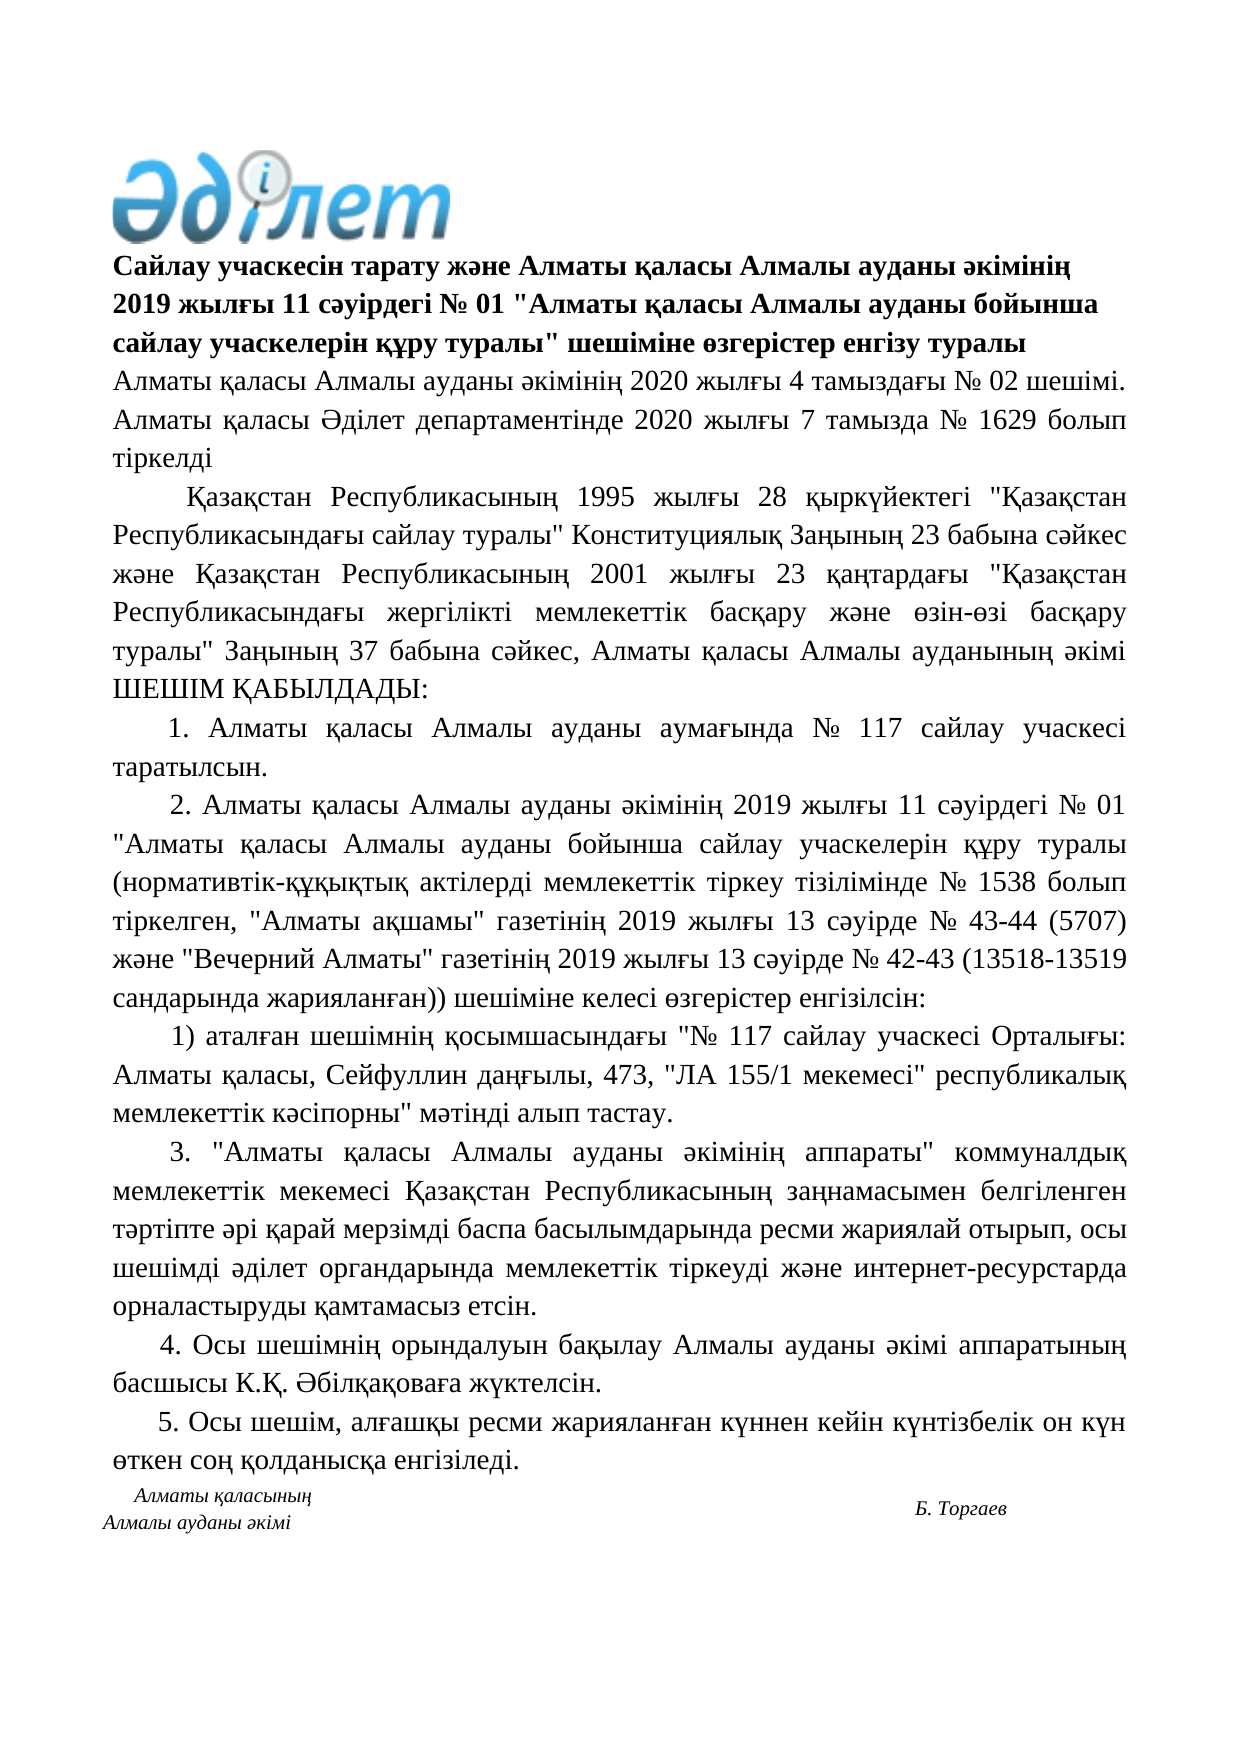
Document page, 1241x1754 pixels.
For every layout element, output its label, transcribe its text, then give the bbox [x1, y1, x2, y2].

text 5. Осы шешім, алғашқы ресми жарияланған күннен кейiн күнтiзбелік он күн өткен соң қолданысқа енгiзiледi. [112, 1404, 1128, 1476]
text Қазақстан Республикасының 1995 жылғы 28 қыркүйектегi "Қазақстан Республикасындағы сайлау туралы" Конституциялық Заңының 23 бабына сәйкес және Қазақстан Республикасының 2001 жылғы 23 қаңтардағы "Қазақстан Республикасындағы жергiлiктi мемлекеттiк басқару және өзiн-өзi басқару туралы" Заңының 37 бабына сәйкес, Алматы қаласы Алмалы ауданының әкiмi ШЕШІМ ҚАБЫЛДАДЫ: [112, 479, 1128, 705]
picture [112, 150, 451, 244]
table_header Б. Торгаев [913, 1481, 1240, 1539]
text 3. "Алматы қаласы Алмалы ауданы әкімінің аппараты" коммуналдық мемлекеттік мекемесі Қазақстан Республикасының заңнамасымен белгіленген тәртіпте әрі қарай мерзімді баспа басылымдарында ресми жариялай отырып, осы шешімді әділет органдарында мемлекеттік тіркеуді және интернет-ресурстарда орналастыруды қамтамасыз етсін. [112, 1134, 1128, 1322]
text 1) аталған шешiмнiң қосымшасындағы "№ 117 сайлау учаскесі Орталығы: Алматы қаласы, Сейфуллин даңғылы, 473, "ЛА 155/1 мекемесі" республикалық мемлекеттік кәсіпорны" мәтінді алып тастау. [112, 1018, 1128, 1129]
text 1. Алматы қаласы Алмалы ауданы аумағында № 117 сайлау учаскесі таратылсын. [112, 710, 1128, 782]
table_header Алматы қаласының Алмалы ауданы әкімі [101, 1481, 913, 1539]
text Алматы қаласы Алмалы ауданы әкімінің 2020 жылғы 4 тамыздағы № 02 шешімі. Алматы қаласы Әділет департаментінде 2020 жылғы 7 тамызда № 1629 болып тіркелді [112, 363, 1128, 474]
text 4. Осы шешiмнiң орындалуын бақылау Алмалы ауданы әкiмi аппаратының басшысы К.Қ. Әбiлқақоваға жүктелсiн. [112, 1327, 1128, 1399]
text Сайлау учаскесін тарату және Алматы қаласы Алмалы ауданы әкімінің 2019 жылғы 11 сәуірдегі № 01 "Алматы қаласы Алмалы ауданы бойынша сайлау учаскелерін құру туралы" шешіміне өзгерістер енгізу туралы [112, 248, 1128, 358]
text 2. Алматы қаласы Алмалы ауданы әкімінің 2019 жылғы 11 сәуірдегі № 01 "Алматы қаласы Алмалы ауданы бойынша сайлау учаскелерін құру туралы (нормативтік-құқықтық актілерді мемлекеттік тіркеу тізілімінде № 1538 болып тіркелген, "Алматы ақшамы" газетiнiң 2019 жылғы 13 сәуірде № 43-44 (5707) және "Вечерний Алматы" газетiнiң 2019 жылғы 13 сәуірде № 42-43 (13518-13519 сандарында жарияланған)) шешiмiне келесi өзгерiстер енгiзiлсiн: [112, 787, 1128, 1013]
